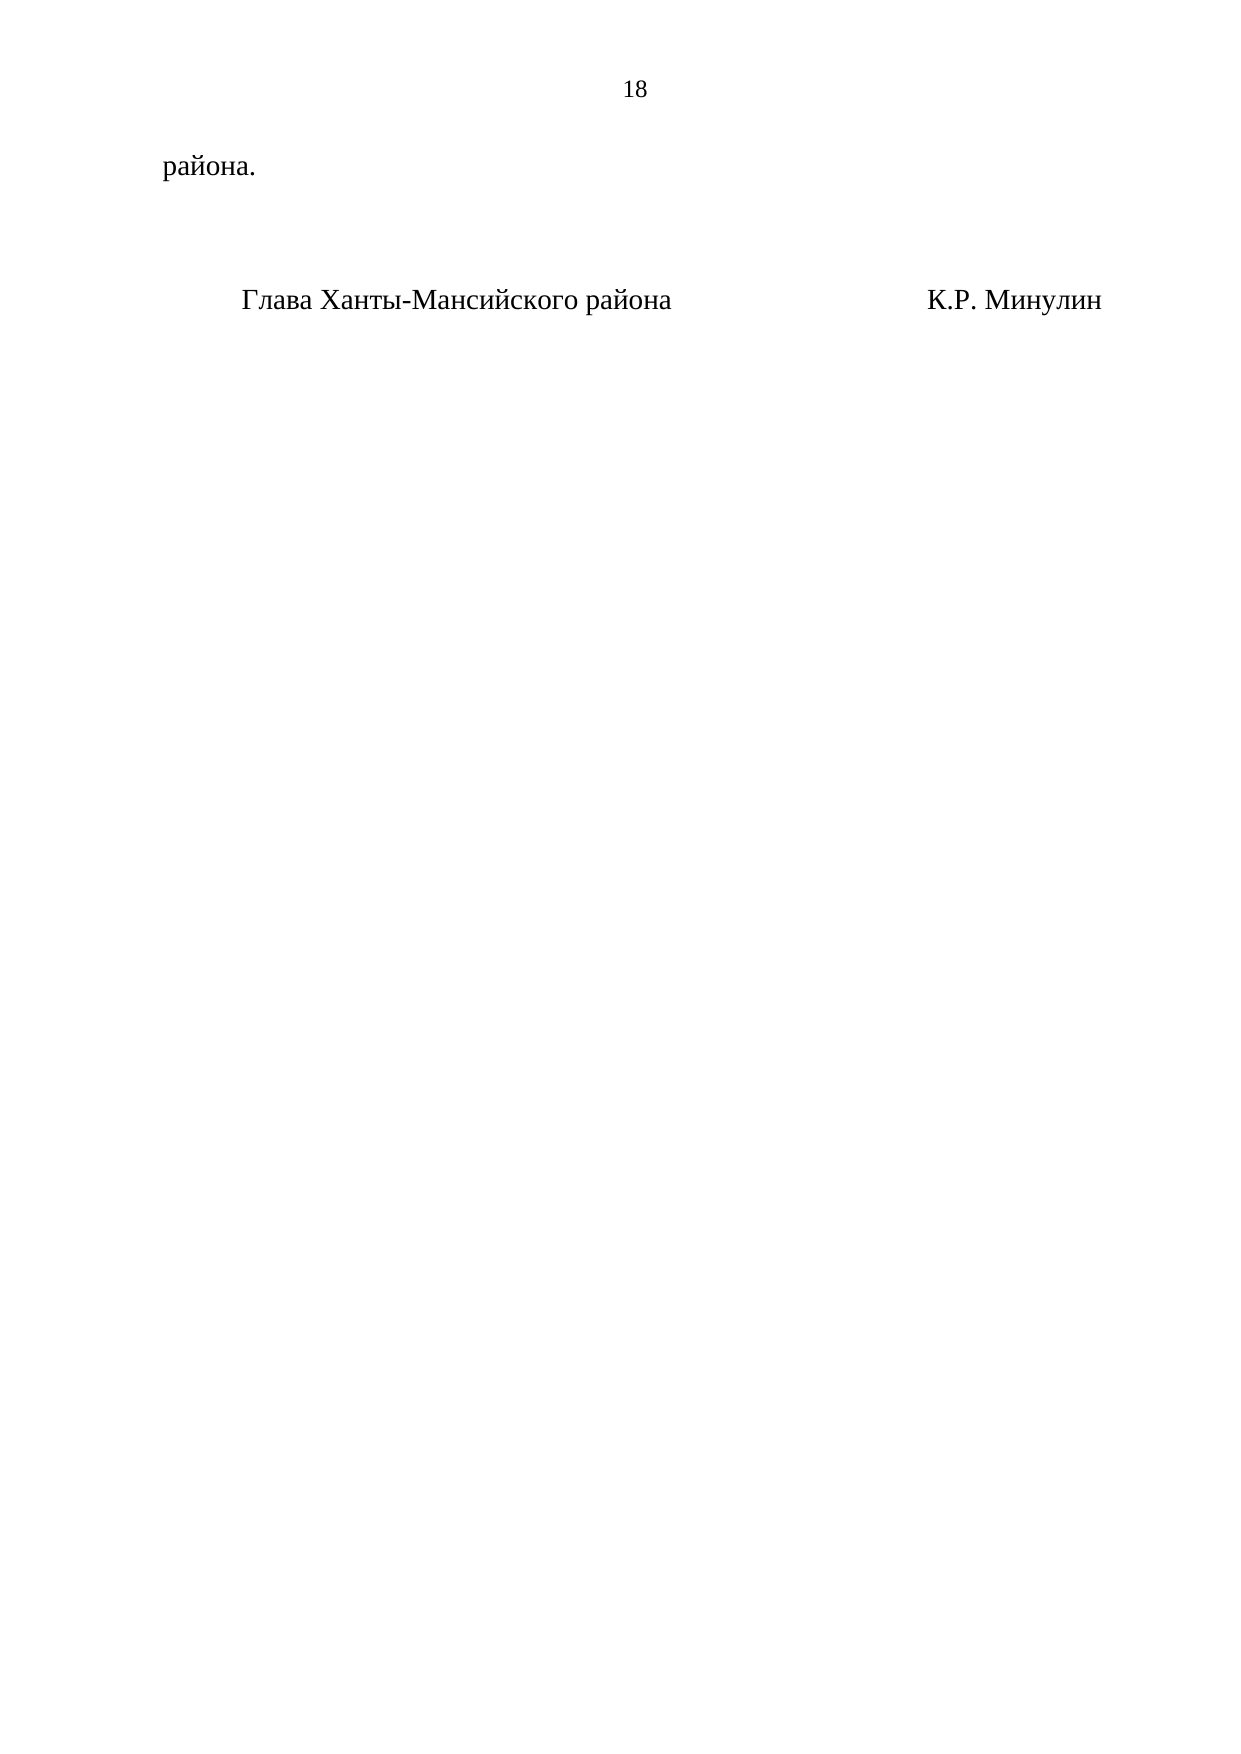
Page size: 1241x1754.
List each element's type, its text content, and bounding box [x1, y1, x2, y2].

text Глава Ханты-Мансийского района К.Р. Минулин [162, 282, 1107, 315]
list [162, 148, 1107, 181]
